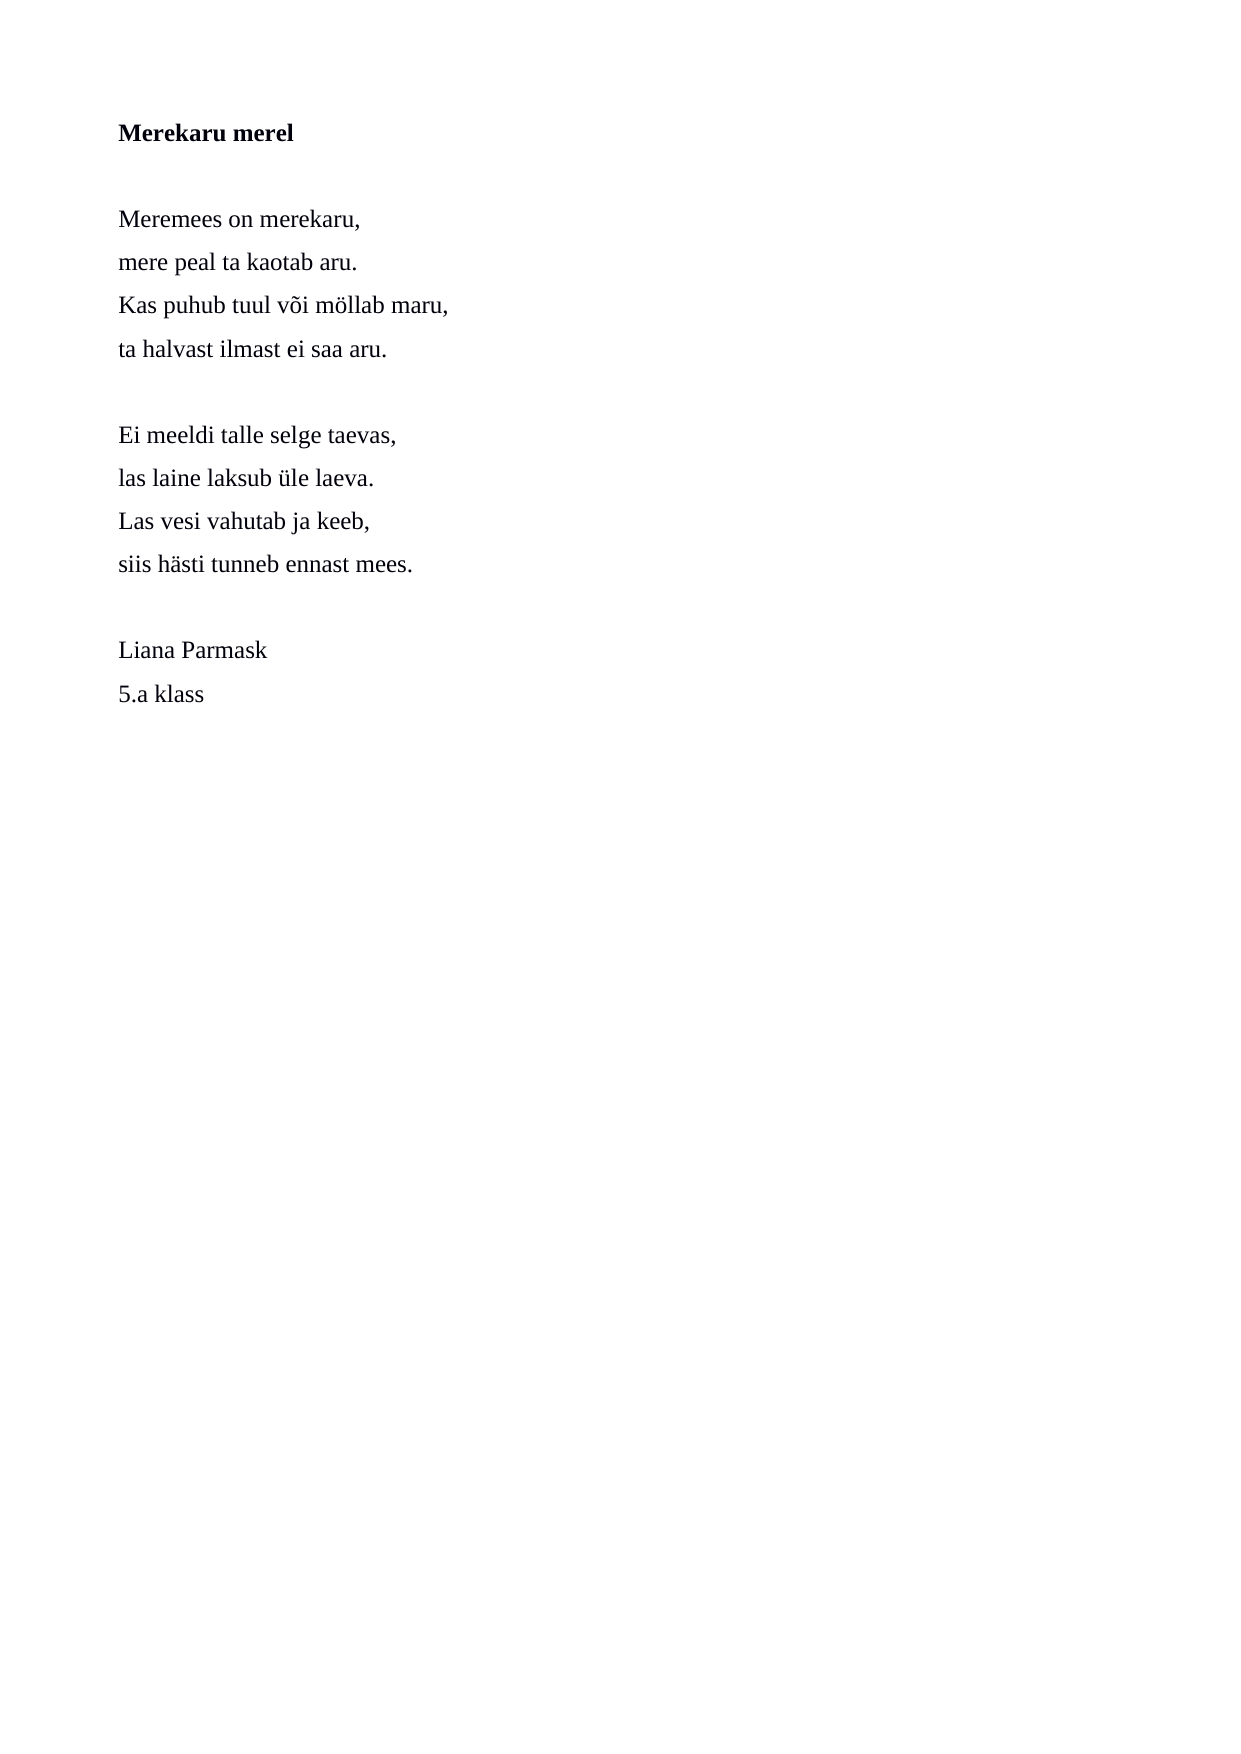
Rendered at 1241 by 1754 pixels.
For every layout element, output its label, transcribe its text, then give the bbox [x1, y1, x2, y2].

text mere peal ta kaotab aru. [118, 247, 1122, 276]
text Meremees on merekaru, [118, 204, 1122, 233]
text ta halvast ilmast ei saa aru. [118, 334, 1122, 362]
text Las vesi vahutab ja keeb, [118, 506, 1122, 535]
text siis hästi tunneb ennast mees. [118, 549, 1122, 578]
text 5.a klass [118, 679, 1122, 707]
text Kas puhub tuul või möllab maru, [118, 291, 1122, 319]
text las laine laksub üle laeva. [118, 463, 1122, 492]
text Liana Parmask [118, 636, 1122, 664]
text Merekaru merel [118, 118, 1122, 147]
text Ei meeldi talle selge taevas, [118, 420, 1122, 449]
